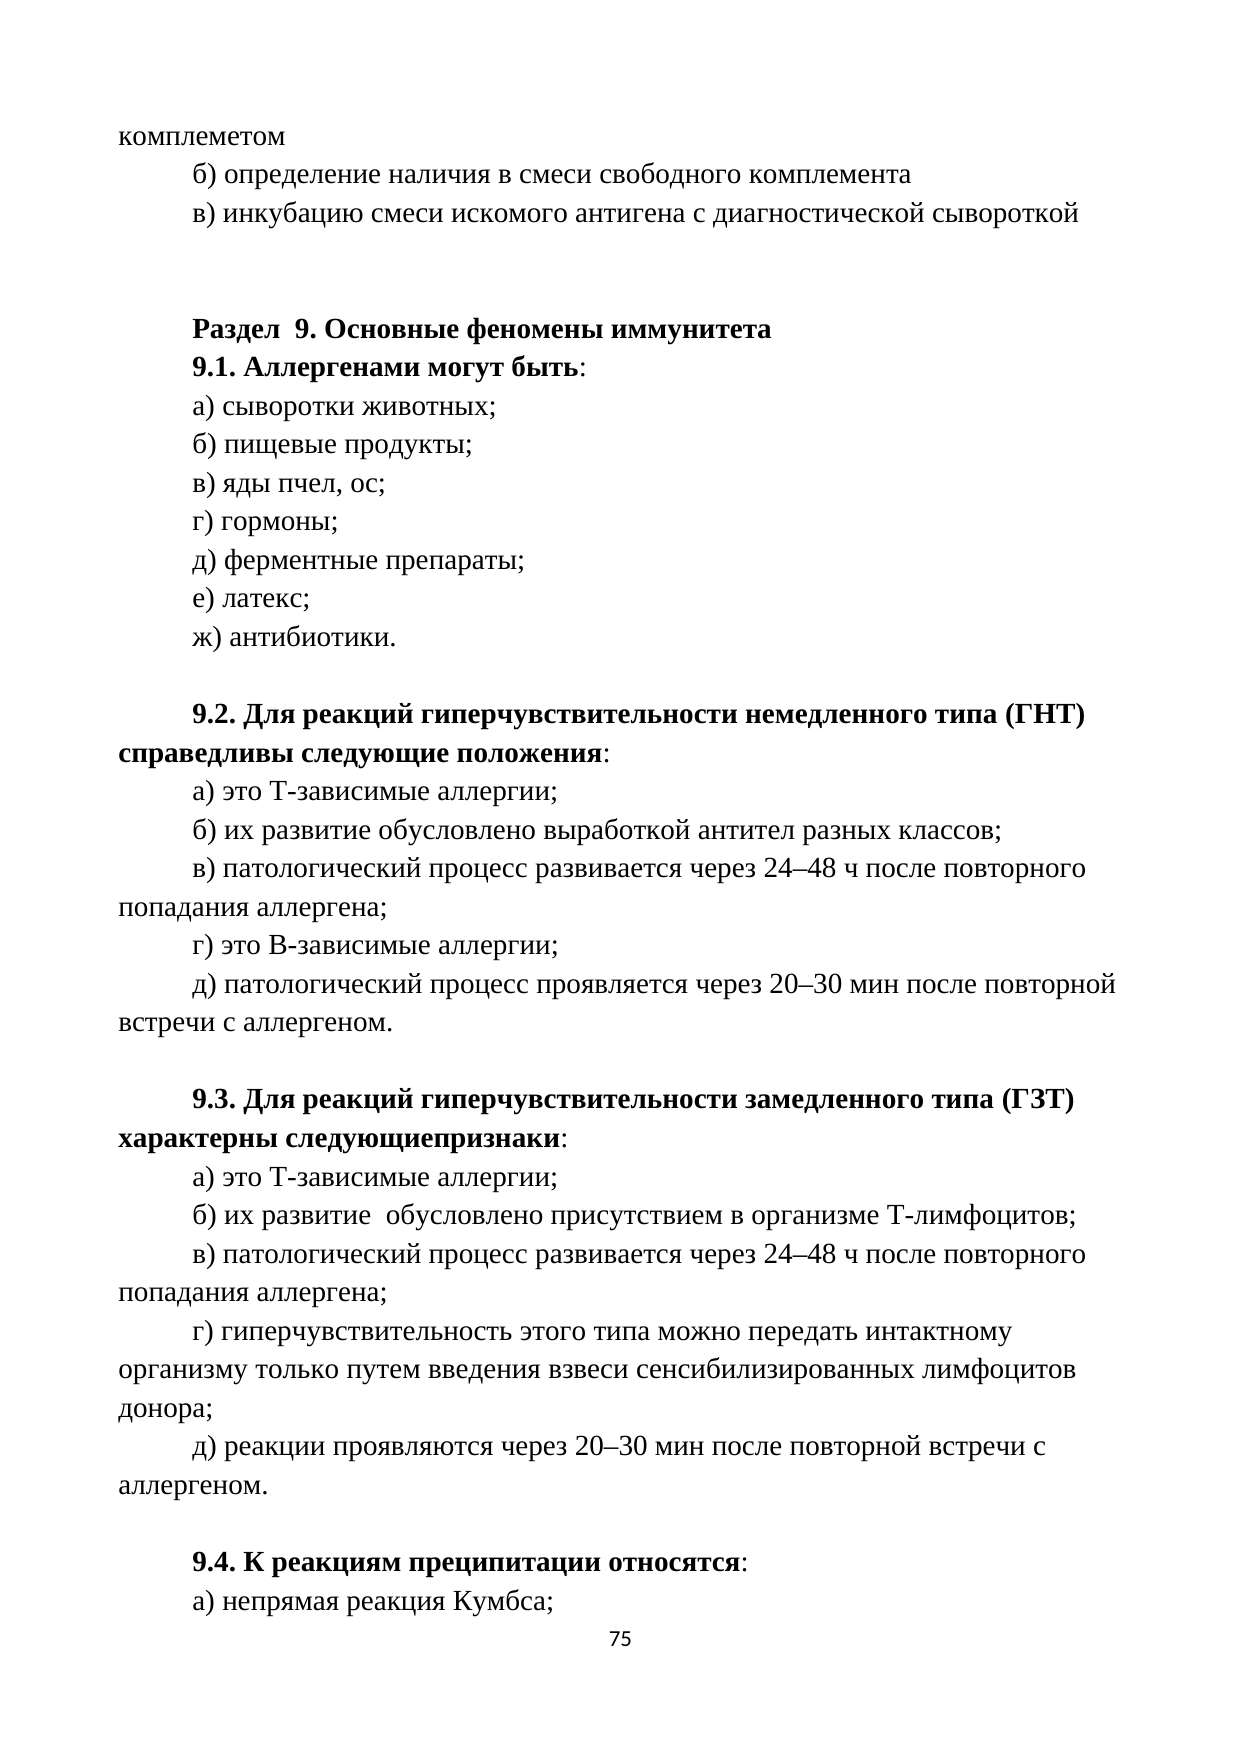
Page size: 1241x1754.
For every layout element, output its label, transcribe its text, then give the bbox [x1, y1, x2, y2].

text а) непрямая реакция Кумбса; [118, 1583, 1122, 1616]
text 9.1. Аллергенами могут быть: [118, 349, 1122, 383]
text д) ферментные препараты; [118, 542, 1122, 576]
text е) латекс; [118, 581, 1122, 614]
text д) реакции проявляются через 20–30 мин после повторной встречи с аллергеном. [118, 1428, 1122, 1501]
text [118, 118, 1122, 152]
text 9.2. Для реакций гиперчувствительности немедленного типа (ГНТ) справедливы следующие положения: [118, 696, 1122, 768]
text б) их развитие обусловлено выработкой антител разных классов; [118, 812, 1122, 845]
text г) гиперчувствительность этого типа можно передать интактному организму только путем введения взвеси сенсибилизированных лимфоцитов донора; [118, 1313, 1122, 1423]
text 9.4. К реакциям преципитации относятся: [118, 1544, 1122, 1578]
text б) пищевые продукты; [118, 426, 1122, 460]
text г) гормоны; [118, 503, 1122, 537]
text б) их развитие обусловлено присутствием в организме Т-лимфоцитов; [118, 1197, 1122, 1231]
text ж) антибиотики. [118, 619, 1122, 653]
text г) это В-зависимые аллергии; [118, 927, 1122, 961]
text а) это Т-зависимые аллергии; [118, 773, 1122, 807]
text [118, 195, 1122, 229]
text д) патологический процесс проявляется через 20–30 мин после повторной встречи с аллергеном. [118, 966, 1122, 1038]
text Раздел 9. Основные феномены иммунитета [118, 311, 1122, 344]
text б) определение наличия в смеси свободного комплемента [118, 157, 1122, 190]
text в) патологический процесс развивается через 24–48 ч после повторного попадания аллергена; [118, 1236, 1122, 1308]
text а) это Т-зависимые аллергии; [118, 1159, 1122, 1192]
text 9.3. Для реакций гиперчувствительности замедленного типа (ГЗТ) характерны следующиепризнаки: [118, 1082, 1122, 1154]
text в) патологический процесс развивается через 24–48 ч после повторного попадания аллергена; [118, 850, 1122, 922]
text а) сыворотки животных; [118, 388, 1122, 421]
text в) яды пчел, ос; [118, 465, 1122, 498]
